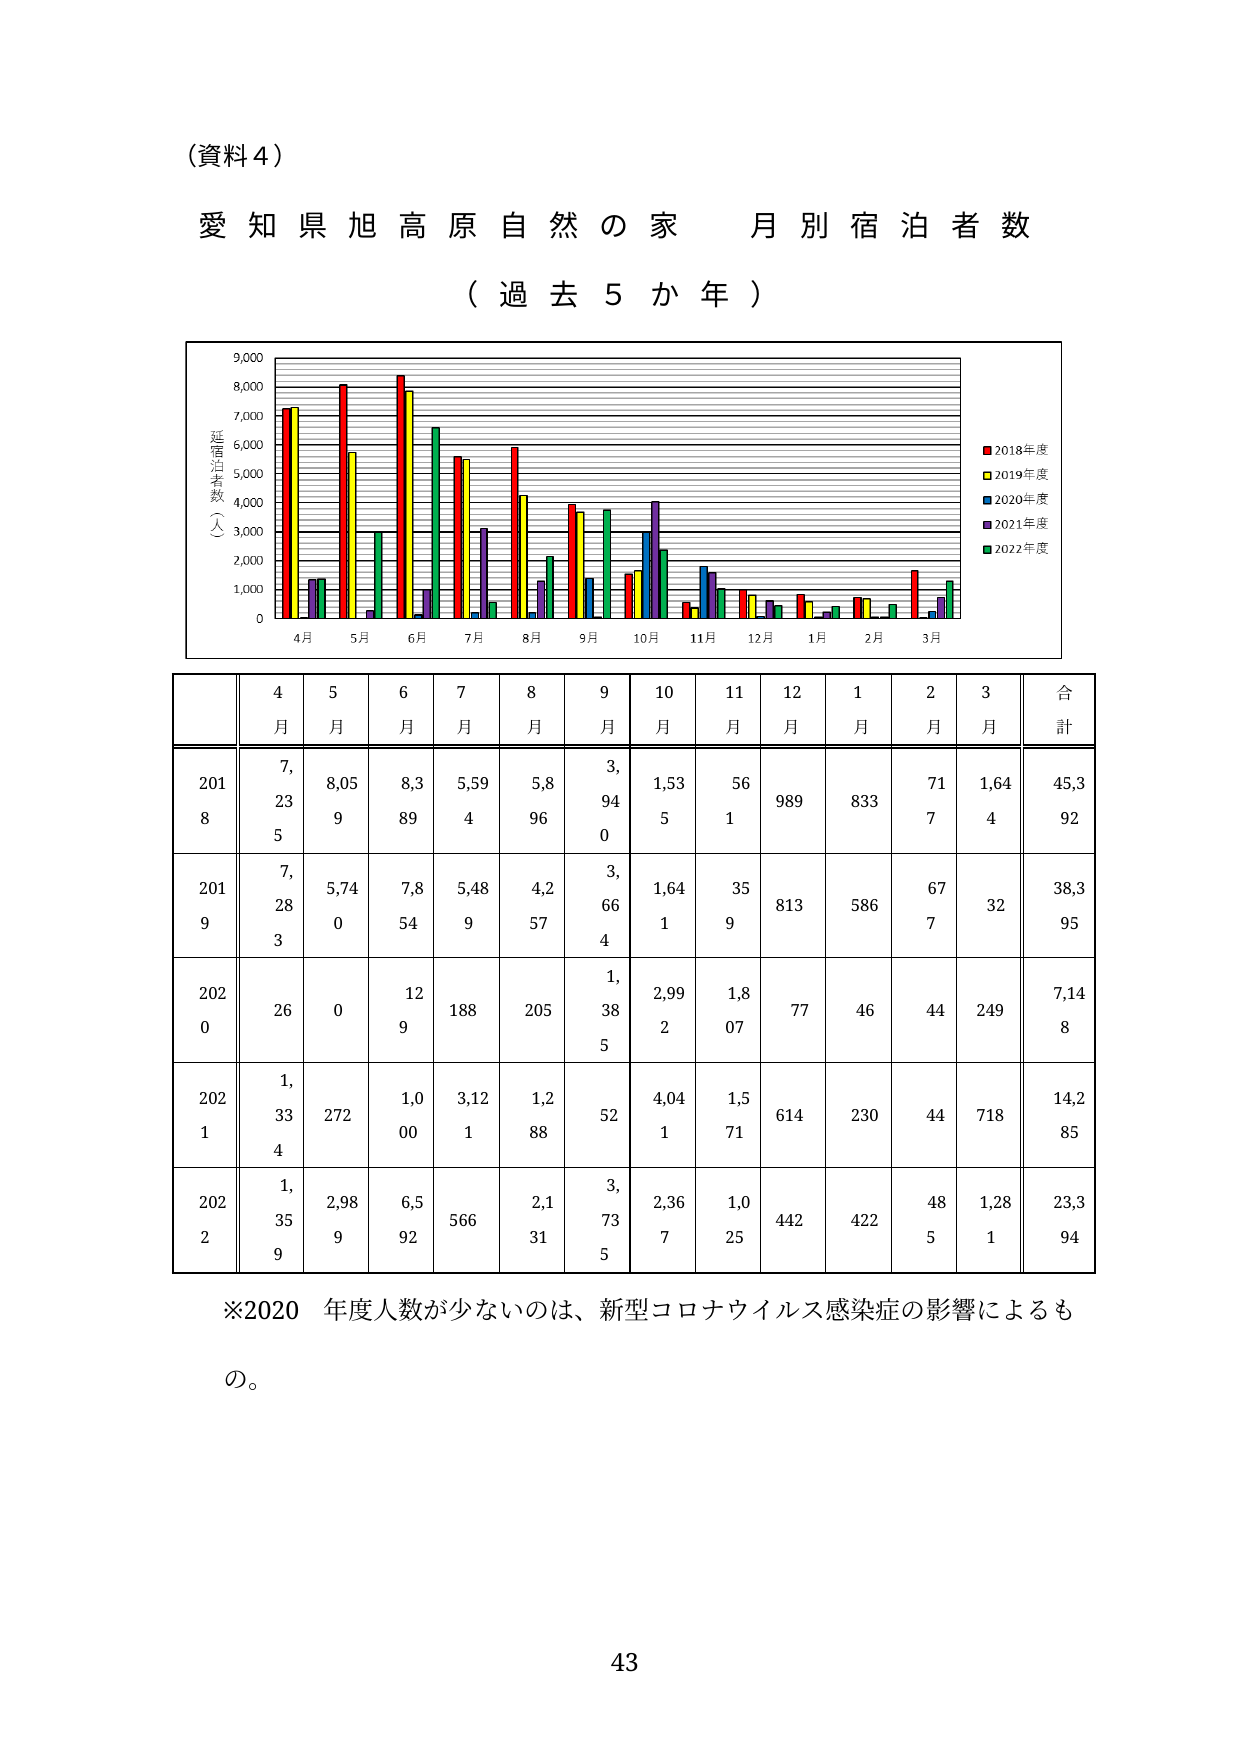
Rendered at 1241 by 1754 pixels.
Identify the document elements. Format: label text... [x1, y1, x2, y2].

table_header 8月 [500, 675, 564, 744]
table_cell 14,285 [1024, 1063, 1094, 1167]
table_cell 1,641 [631, 854, 695, 957]
table_cell 0 [304, 958, 368, 1062]
table_cell 230 [826, 1063, 891, 1167]
table_cell 1,281 [957, 1168, 1020, 1272]
table_header 12月 [761, 675, 825, 744]
table_cell 1,535 [631, 749, 695, 852]
table_header 7月 [434, 675, 499, 744]
table_cell 23,394 [1024, 1168, 1094, 1272]
table_cell 359 [696, 854, 760, 957]
table_header 2月 [892, 675, 956, 744]
table_cell 2022 [174, 1168, 236, 1272]
table_cell 2,367 [631, 1168, 695, 1272]
table_cell 5,594 [434, 749, 499, 852]
table_cell 2,131 [500, 1168, 564, 1272]
table_cell 6,592 [369, 1168, 433, 1272]
table_header 6月 [369, 675, 433, 744]
table_cell 32 [957, 854, 1020, 957]
picture [185, 341, 1062, 659]
table_cell 3,940 [565, 749, 629, 852]
table_cell 2018 [174, 749, 236, 852]
table_cell 561 [696, 749, 760, 852]
table_cell 3,664 [565, 854, 629, 957]
table_cell 1,359 [240, 1168, 303, 1272]
table_cell 7,148 [1024, 958, 1094, 1062]
table_cell 1,000 [369, 1063, 433, 1167]
table_cell 422 [826, 1168, 891, 1272]
table_cell 566 [434, 1168, 499, 1272]
table_cell 2021 [174, 1063, 236, 1167]
text ※2020年度人数が少ないのは、新型コロナウイルス感染症の影響によるもの。 [198, 1274, 1076, 1412]
table_header 5月 [304, 675, 368, 744]
table_header 11月 [696, 675, 760, 744]
table_cell 8,059 [304, 749, 368, 852]
table_cell 3,735 [565, 1168, 629, 1272]
table_cell 5,896 [500, 749, 564, 852]
table_cell 7,854 [369, 854, 433, 957]
table_cell 5,489 [434, 854, 499, 957]
table_header [174, 675, 236, 744]
table_cell 38,395 [1024, 854, 1094, 957]
table_cell 205 [500, 958, 564, 1062]
table_header 1月 [826, 675, 891, 744]
table_cell 77 [761, 958, 825, 1062]
table_cell 677 [892, 854, 956, 957]
table_cell 52 [565, 1063, 629, 1167]
table_cell 2,989 [304, 1168, 368, 1272]
table_cell 45,392 [1024, 749, 1094, 852]
table_cell 1,025 [696, 1168, 760, 1272]
table_cell 485 [892, 1168, 956, 1272]
table_cell 4,257 [500, 854, 564, 957]
table_cell 4,041 [631, 1063, 695, 1167]
table_cell 188 [434, 958, 499, 1062]
table_cell 3,121 [434, 1063, 499, 1167]
table_cell 586 [826, 854, 891, 957]
table_cell 2,992 [631, 958, 695, 1062]
table_cell 1,288 [500, 1063, 564, 1167]
table_cell 26 [240, 958, 303, 1062]
table_cell 2019 [174, 854, 236, 957]
text （資料４） [173, 119, 1076, 189]
table_cell 1,385 [565, 958, 629, 1062]
table_cell 717 [892, 749, 956, 852]
table_cell 7,235 [240, 749, 303, 852]
table_cell 44 [892, 958, 956, 1062]
table_cell 272 [304, 1063, 368, 1167]
table_cell 129 [369, 958, 433, 1062]
table_cell 44 [892, 1063, 956, 1167]
table_header 10月 [631, 675, 695, 744]
table_cell 8,389 [369, 749, 433, 852]
table_cell 7,283 [240, 854, 303, 957]
table_cell 442 [761, 1168, 825, 1272]
table_cell 813 [761, 854, 825, 957]
table_cell 833 [826, 749, 891, 852]
table_cell 1,644 [957, 749, 1020, 852]
table_cell 46 [826, 958, 891, 1062]
table_cell 989 [761, 749, 825, 852]
table_cell 718 [957, 1063, 1020, 1167]
table_cell 1,334 [240, 1063, 303, 1167]
text 愛知県旭高原自然の家 月別宿泊者数（過去５か年） [173, 189, 1076, 327]
table_cell 249 [957, 958, 1020, 1062]
table_header 3月 [957, 675, 1020, 744]
table_cell 5,740 [304, 854, 368, 957]
table_header 4月 [240, 675, 303, 744]
table_cell 1,807 [696, 958, 760, 1062]
table_header 9月 [565, 675, 629, 744]
table_cell 1,571 [696, 1063, 760, 1167]
table_header 合計 [1024, 675, 1094, 744]
table_cell 2020 [174, 958, 236, 1062]
table_cell 614 [761, 1063, 825, 1167]
